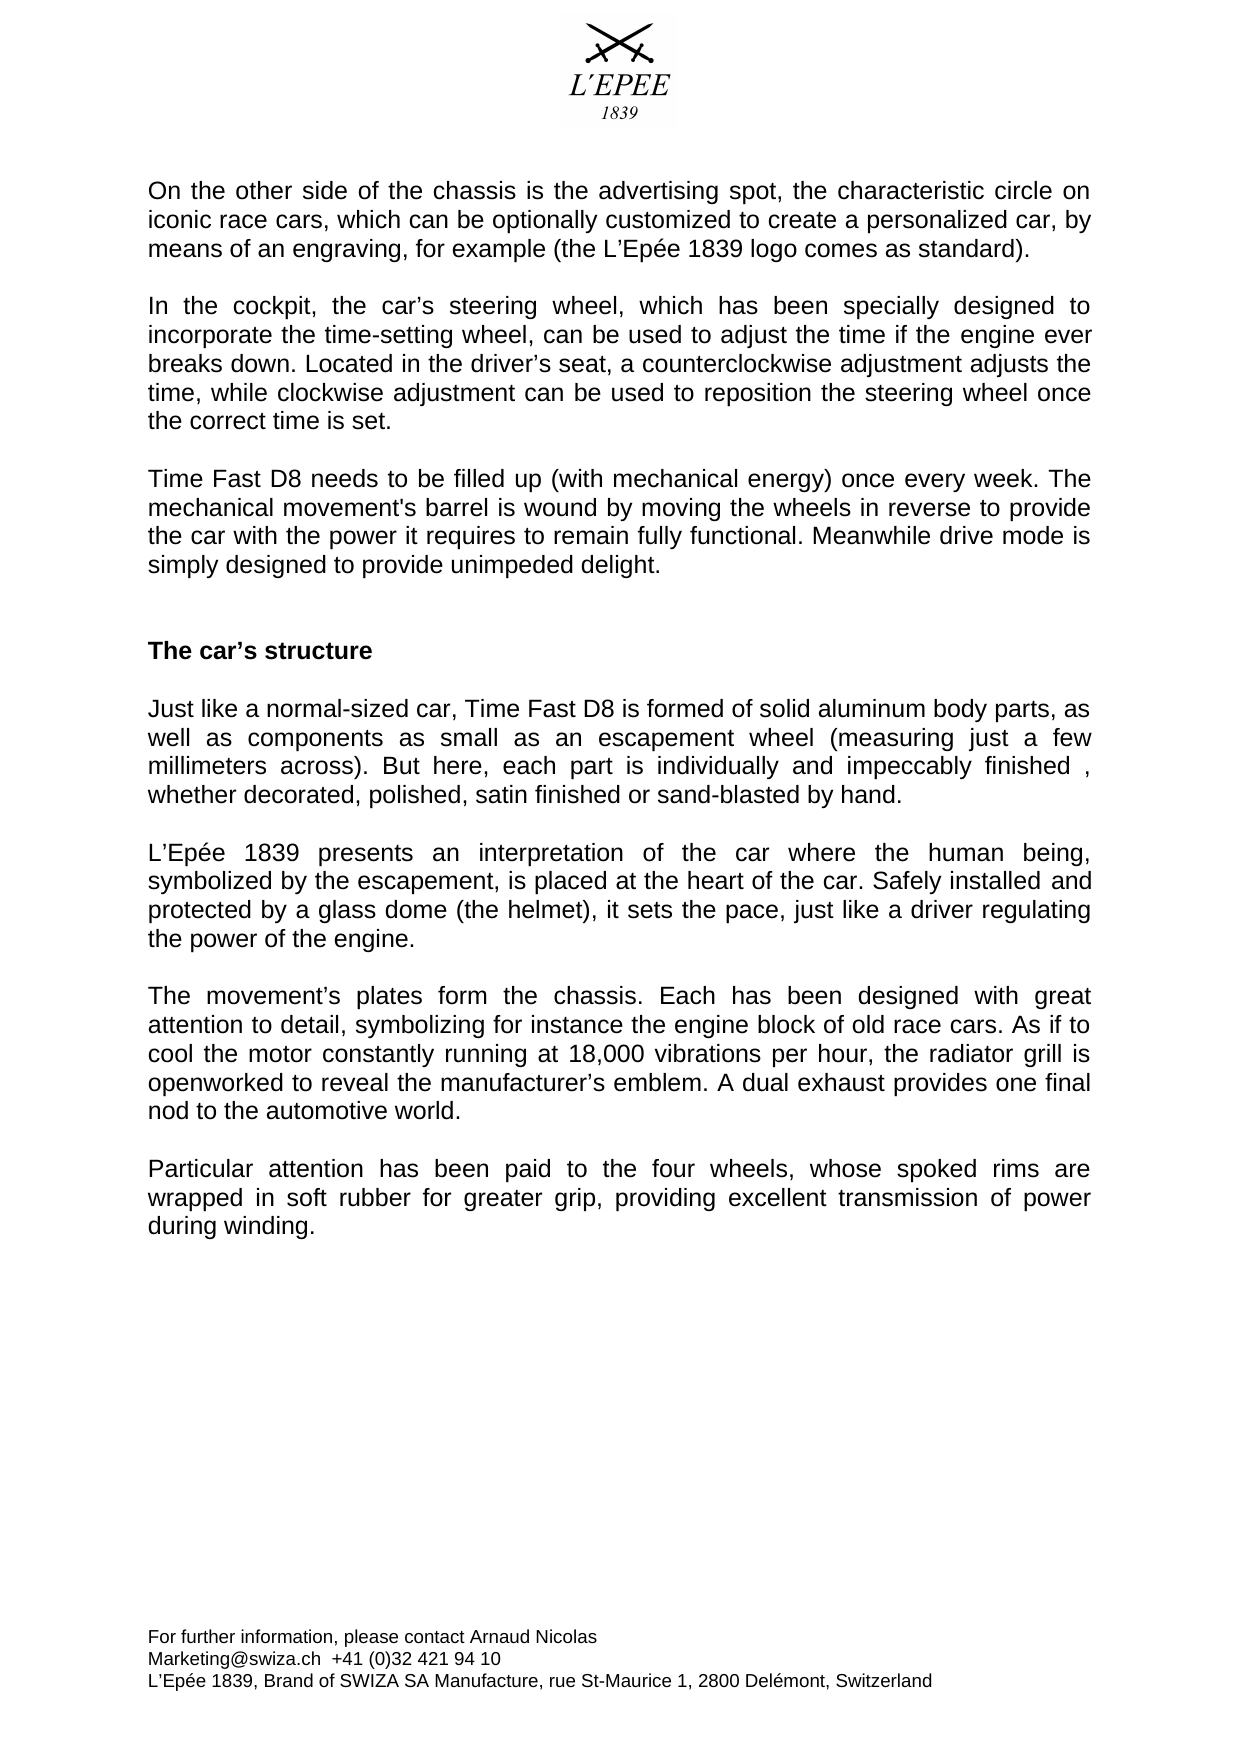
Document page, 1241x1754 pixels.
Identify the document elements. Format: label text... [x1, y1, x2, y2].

text Time Fast D8 needs to be filled up (with mechanical energy) once every week. The mechanical movement's barrel is wound by moving the wheels in reverse to provide the car with the power it requires to remain fully functional. Meanwhile drive mode is simply designed to provide unimpeded delight. [148, 464, 1093, 579]
text The car’s structure [148, 636, 1093, 665]
text The movement’s plates form the chassis. Each has been designed with great attention to detail, symbolizing for instance the engine block of old race cars. As if to cool the motor constantly running at 18,000 vibrations per hour, the radiator grill is openworked to reveal the manufacturer’s emblem. A dual exhaust provides one final nod to the automotive world. [148, 981, 1093, 1125]
text Particular attention has been paid to the four wheels, whose spoked rims are wrapped in soft rubber for greater grip, providing excellent transmission of power during winding. [148, 1154, 1093, 1240]
text In the cockpit, the car’s steering wheel, which has been specially designed to incorporate the time-setting wheel, can be used to adjust the time if the engine ever breaks down. Located in the driver’s seat, a counterclockwise adjustment adjusts the time, while clockwise adjustment can be used to reposition the steering wheel once the correct time is set. [148, 291, 1093, 435]
picture [561, 12, 679, 129]
text L’Epée 1839 presents an interpretation of the car where the human being, symbolized by the escapement, is placed at the heart of the car. Safely installed and protected by a glass dome (the helmet), it sets the pace, just like a driver regulating the power of the engine. [148, 838, 1093, 953]
text Just like a normal-sized car, Time Fast D8 is formed of solid aluminum body parts, as well as components as small as an escapement wheel (measuring just a few millimeters across). But here, each part is individually and impeccably finished , whether decorated, polished, satin finished or sand-blasted by hand. [148, 694, 1093, 809]
text On the other side of the chassis is the advertising spot, the characteristic circle on iconic race cars, which can be optionally customized to create a personalized car, by means of an engraving, for example (the L’Epée 1839 logo comes as standard). [148, 176, 1093, 263]
